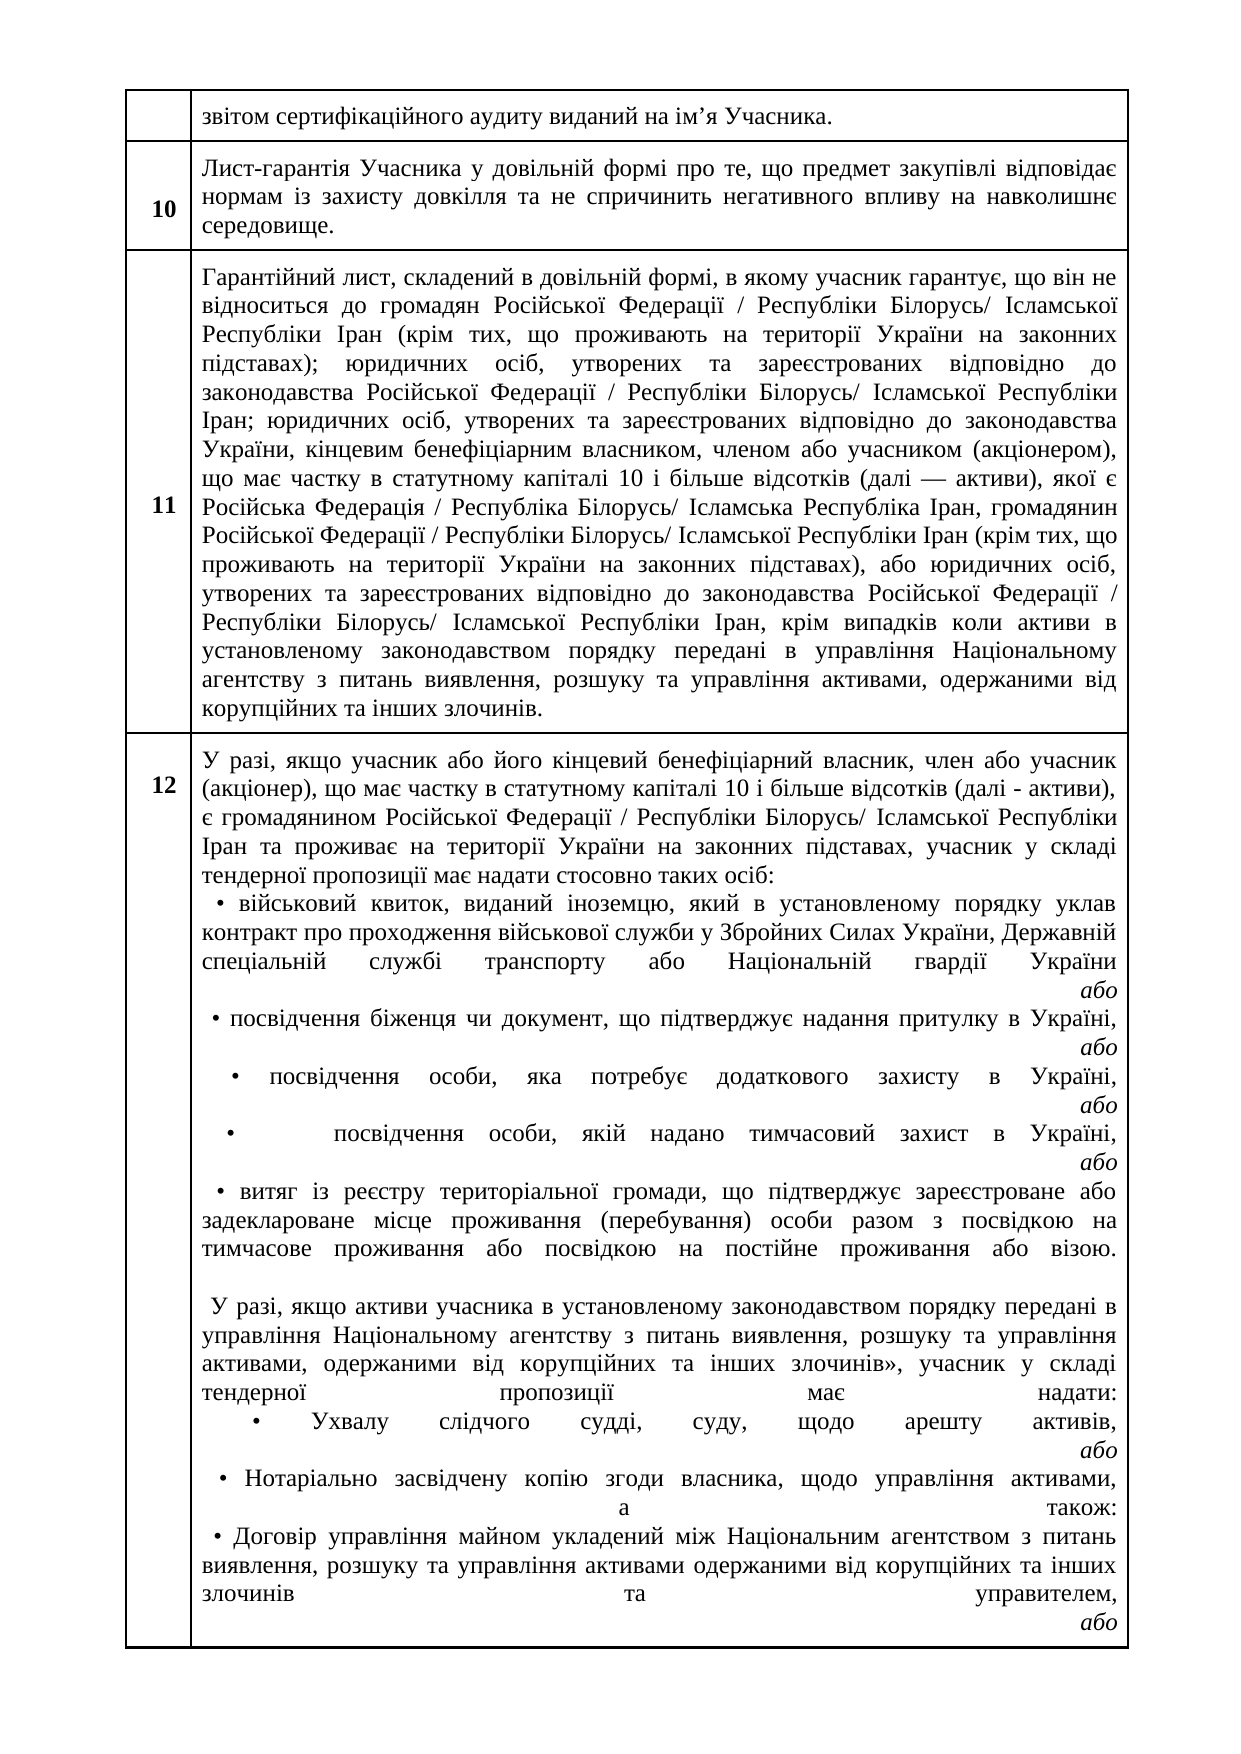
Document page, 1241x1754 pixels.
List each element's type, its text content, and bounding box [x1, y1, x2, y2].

table_cell Гарантійний лист, складений в довільній формі, в якому учасник гарантує, що він не відноситься до громадян Російської Федерації / Республіки Білорусь/ Ісламської Республіки Іран (крім тих, що проживають на території України на законних підставах); юридичних осіб, утворених та зареєстрованих відповідно до законодавства Російської Федерації / Республіки Білорусь/ Ісламської Республіки Іран; юридичних осіб, утворених та зареєстрованих відповідно до законодавства України, кінцевим бенефіціарним власником, членом або учасником (акціонером), що має частку в статутному капіталі 10 і більше відсотків (далі — активи), якої є Російська Федерація / Республіка Білорусь/ Ісламська Республіка Іран, громадянин Російської Федерації / Республіки Білорусь/ Ісламської Республіки Іран (крім тих, що проживають на території України на законних підставах), або юридичних осіб, утворених та зареєстрованих відповідно до законодавства Російської Федерації / Республіки Білорусь/ Ісламської Республіки Іран, крім випадків коли активи в установленому законодавством порядку передані в управління Національному агентству з питань виявлення, розшуку та управління активами, одержаними від корупційних та інших злочинів. [192, 251, 1127, 732]
table_cell 12 [127, 734, 190, 1646]
table_cell 9 [127, 91, 190, 140]
table_cell 11 [127, 251, 190, 732]
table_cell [192, 734, 1127, 1646]
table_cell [192, 91, 1127, 140]
table_cell Лист-гарантія Учасника у довільній формі про те, що предмет закупівлі відповідає нормам із захисту довкілля та не спричинить негативного впливу на навколишнє середовище. [192, 142, 1127, 249]
table_cell 10 [127, 142, 190, 249]
